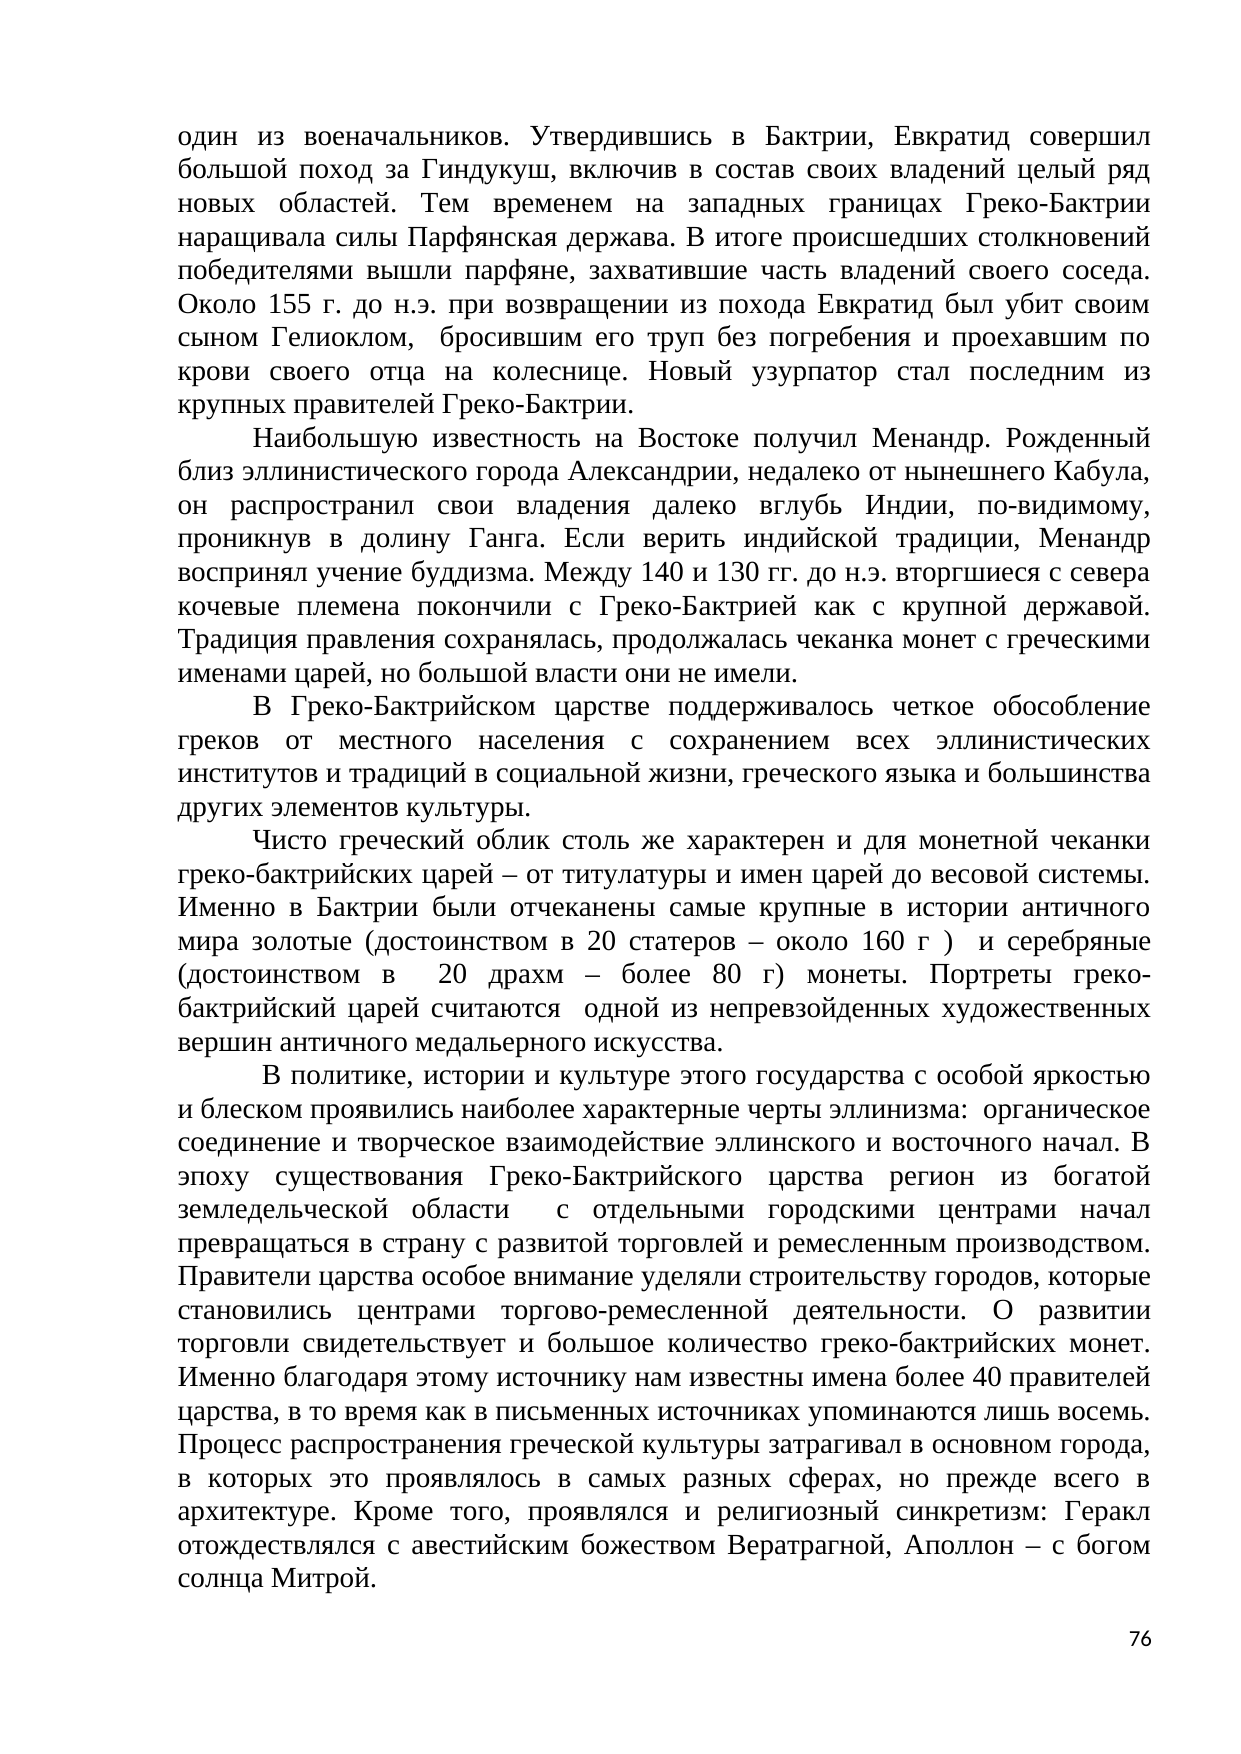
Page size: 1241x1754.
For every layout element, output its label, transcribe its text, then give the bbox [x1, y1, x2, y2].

text Чисто греческий облик столь же характерен и для монетной чеканки греко-бактрийских царей – от титулатуры и имен царей до весовой системы. Именно в Бактрии были отчеканены самые крупные в истории античного мира золотые (достоинством в 20 статеров – около 160 г ) и серебряные (достоинством в 20 драхм – более 80 г) монеты. Портреты греко-бактрийский царей считаются одной из непревзойденных художественных вершин античного медальерного искусства. [177, 822, 1152, 1057]
text В политике, истории и культуре этого государства с особой яркостью и блеском проявились наиболее характерные черты эллинизма: органическое соединение и творческое взаимодействие эллинского и восточного начал. В эпоху существования Греко-Бактрийского царства регион из богатой земледельческой области с отдельными городскими центрами начал превращаться в страну с развитой торговлей и ремесленным производством. Правители царства особое внимание уделяли строительству городов, которые становились центрами торгово-ремесленной деятельности. О развитии торговли свидетельствует и большое количество греко-бактрийских монет. Именно благодаря этому источнику нам известны имена более 40 правителей царства, в то время как в письменных источниках упоминаются лишь восемь. Процесс распространения греческой культуры затрагивал в основном города, в которых это проявлялось в самых разных сферах, но прежде всего в архитектуре. Кроме того, проявлялся и религиозный синкретизм: Геракл отождествлялся с авестийским божеством Вератрагной, Аполлон – с богом солнца Митрой. [177, 1057, 1152, 1594]
text В Греко-Бактрийском царстве поддерживалось четкое обособление греков от местного населения с сохранением всех эллинистических институтов и традиций в социальной жизни, греческого языка и большинства других элементов культуры. [177, 688, 1152, 822]
text Наибольшую известность на Востоке получил Менандр. Рожденный близ эллинистического города Александрии, недалеко от нынешнего Кабула, он распространил свои владения далеко вглубь Индии, по-видимому, проникнув в долину Ганга. Если верить индийской традиции, Менандр воспринял учение буддизма. Между 140 и 130 гг. до н.э. вторгшиеся с севера кочевые племена покончили с Греко-Бактрией как с крупной державой. Традиция правления сохранялась, продолжалась чеканка монет с греческими именами царей, но большой власти они не имели. [177, 420, 1152, 688]
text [177, 118, 1152, 420]
